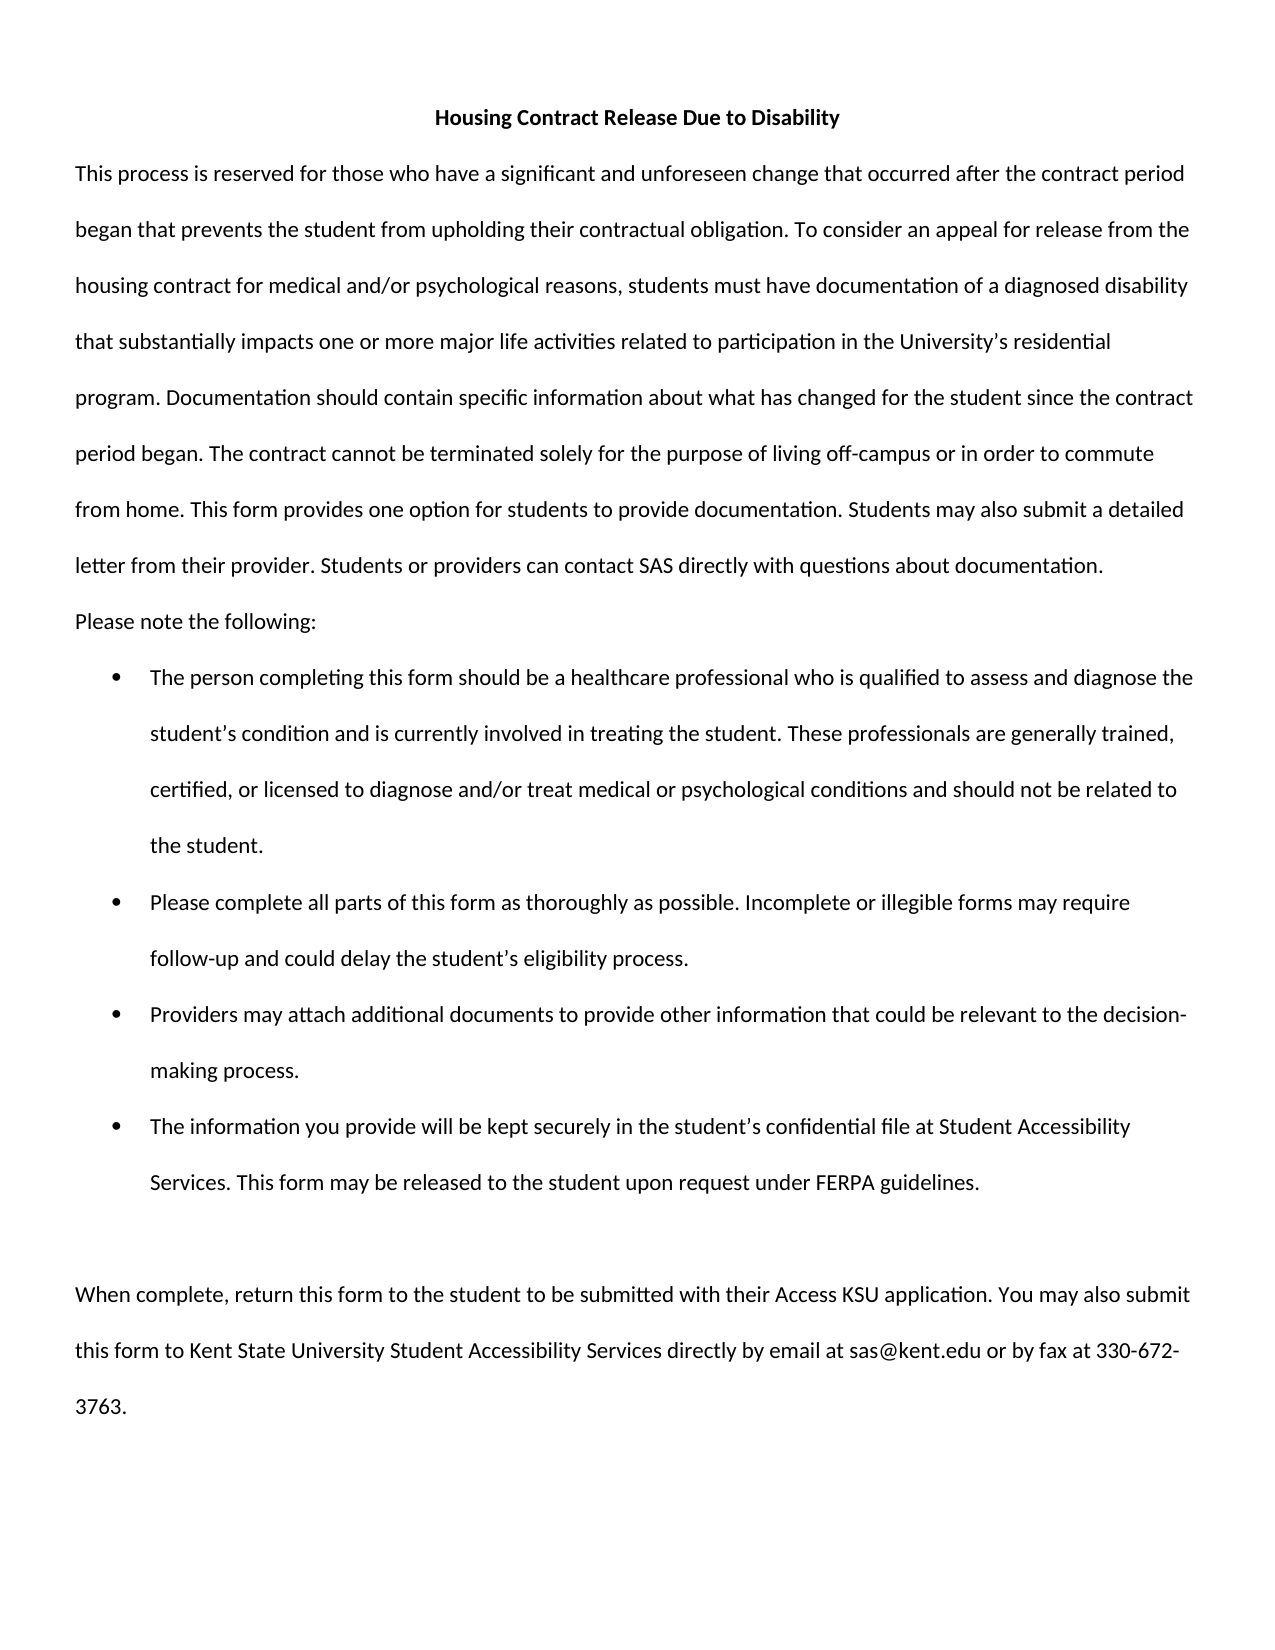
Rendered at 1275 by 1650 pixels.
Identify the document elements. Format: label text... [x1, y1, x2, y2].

text Please note the following: [75, 607, 1200, 635]
list Please complete all parts of this form as thoroughly as possible. Incomplete or illegible forms may require follow-up and could delay the student’s eligibility process. [112, 888, 1200, 972]
text When complete, return this form to the student to be submitted with their Access KSU application. You may also submit this form to Kent State University Student Accessibility Services directly by email at sas@kent.edu or by fax at 330-672-3763. [75, 1280, 1200, 1420]
text Housing Contract Release Due to Disability [75, 103, 1200, 131]
text This process is reserved for those who have a significant and unforeseen change that occurred after the contract period began that prevents the student from upholding their contractual obligation. To consider an appeal for release from the housing contract for medical and/or psychological reasons, students must have documentation of a diagnosed disability that substantially impacts one or more major life activities related to participation in the University’s residential program. Documentation should contain specific information about what has changed for the student since the contract period began. The contract cannot be terminated solely for the purpose of living off-campus or in order to commute from home. This form provides one option for students to provide documentation. Students may also submit a detailed letter from their provider. Students or providers can contact SAS directly with questions about documentation. [75, 159, 1200, 579]
list Providers may attach additional documents to provide other information that could be relevant to the decision-making process. [112, 1000, 1200, 1084]
list The person completing this form should be a healthcare professional who is qualified to assess and diagnose the student’s condition and is currently involved in treating the student. These professionals are generally trained, certified, or licensed to diagnose and/or treat medical or psychological conditions and should not be related to the student. [112, 663, 1200, 859]
list The information you provide will be kept securely in the student’s confidential file at Student Accessibility Services. This form may be released to the student upon request under FERPA guidelines. [112, 1112, 1200, 1196]
